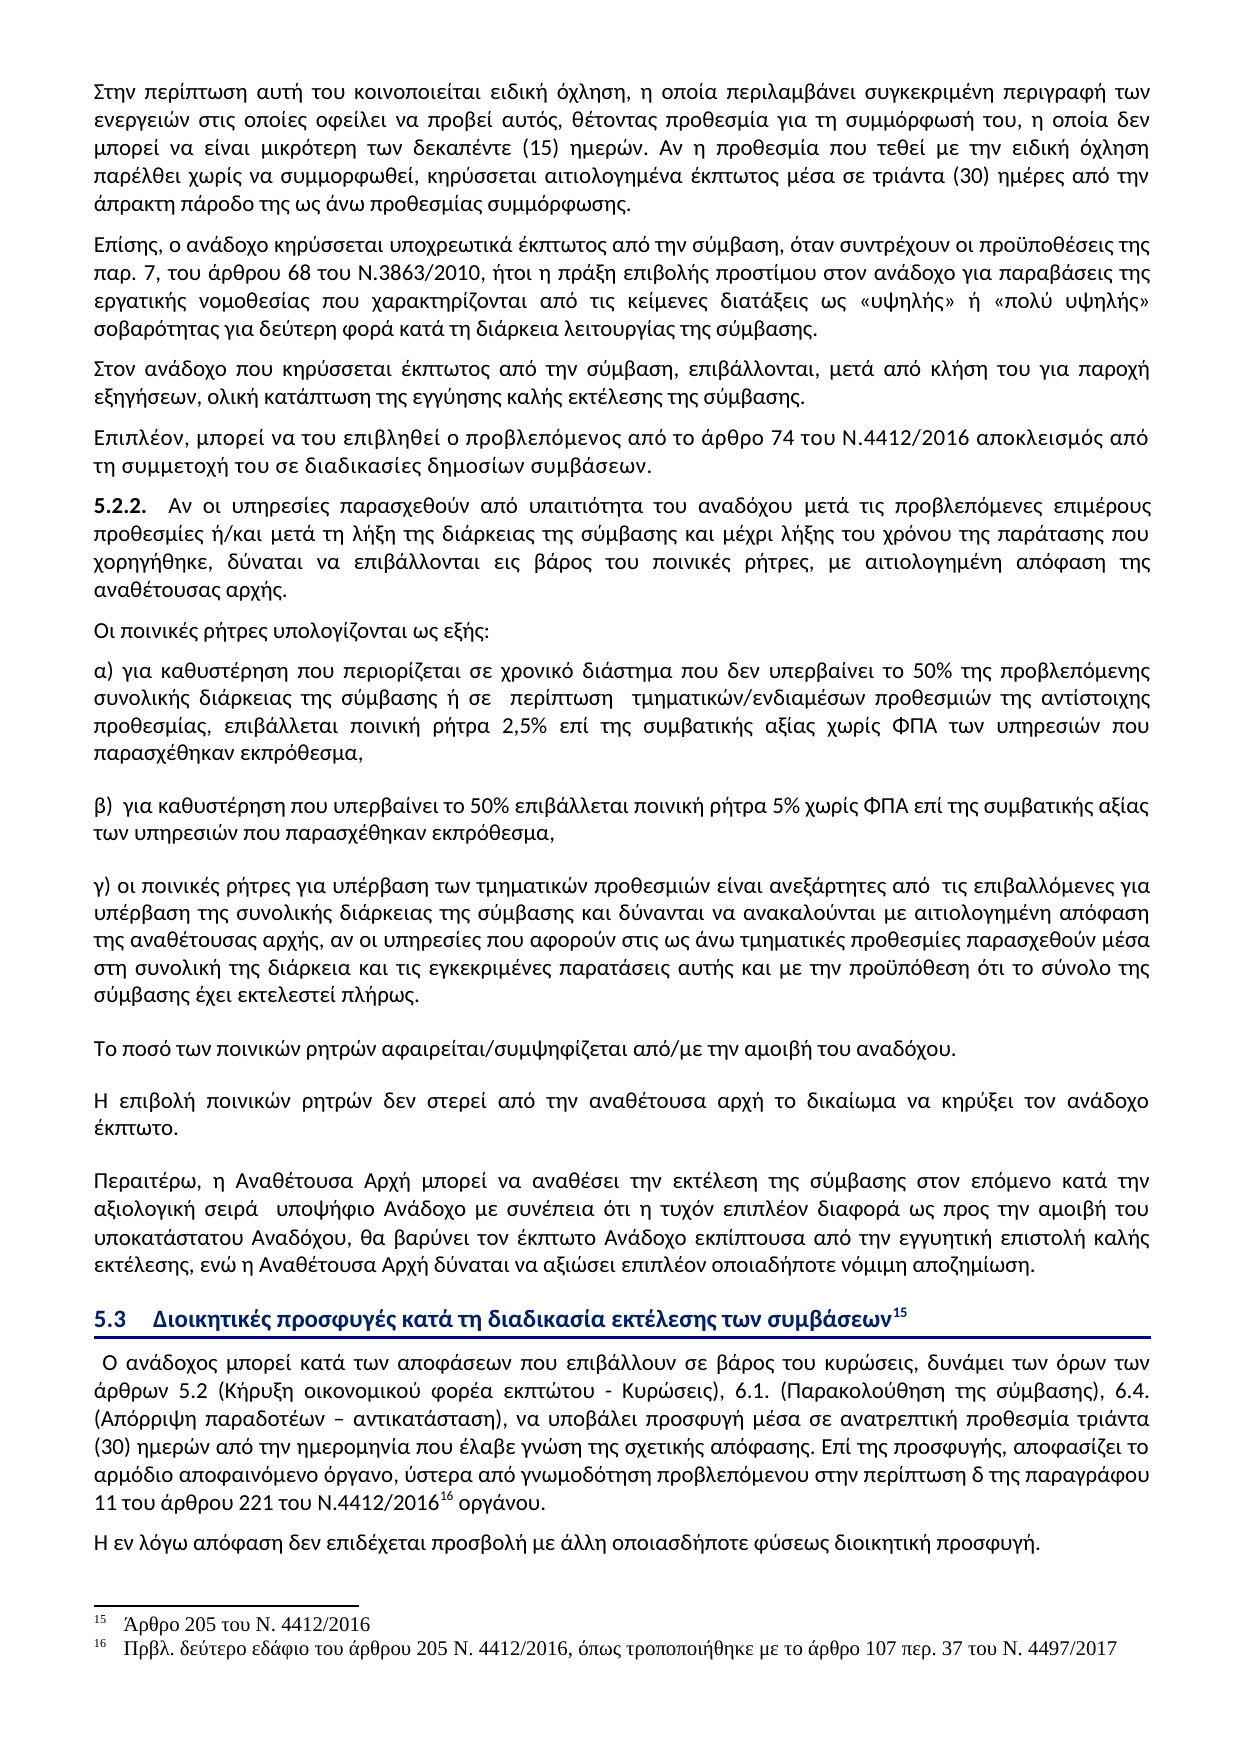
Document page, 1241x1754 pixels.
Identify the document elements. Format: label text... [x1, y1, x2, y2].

text γ) οι ποινικές ρήτρες για υπέρβαση των τμηματικών προθεσμιών είναι ανεξάρτητες από τις επιβαλλόμενες για υπέρβαση της συνολικής διάρκειας της σύμβασης και δύνανται να ανακαλούνται με αιτιολογημένη απόφαση της αναθέτουσας αρχής, αν οι υπηρεσίες που αφορούν στις ως άνω τμηματικές προθεσμίες παρασχεθούν μέσα στη συνολική της διάρκεια και τις εγκεκριμένες παρατάσεις αυτής και με την προϋπόθεση ότι το σύνολο της σύμβασης έχει εκτελεστεί πλήρως. [94, 871, 1151, 1009]
text α) για καθυστέρηση που περιορίζεται σε χρονικό διάστημα που δεν υπερβαίνει το 50% της προβλεπόμενης συνολικής διάρκειας της σύμβασης ή σε περίπτωση τμηματικών/ενδιαμέσων προθεσμιών της αντίστοιχης προθεσμίας, επιβάλλεται ποινική ρήτρα 2,5% επί της συμβατικής αξίας χωρίς ΦΠΑ των υπηρεσιών που παρασχέθηκαν εκπρόθεσμα, [94, 656, 1151, 766]
text Η εν λόγω απόφαση δεν επιδέχεται προσβολή με άλλη οποιασδήποτε φύσεως διοικητική προσφυγή. [94, 1528, 1151, 1556]
text Επιπλέον, μπορεί να του επιβληθεί ο προβλεπόμενος από το άρθρο 74 του Ν.4412/2016 αποκλεισμός από τη συμμετοχή του σε διαδικασίες δημοσίων συμβάσεων. [94, 423, 1151, 479]
text β) για καθυστέρηση που υπερβαίνει το 50% επιβάλλεται ποινική ρήτρα 5% χωρίς ΦΠΑ επί της συμβατικής αξίας των υπηρεσιών που παρασχέθηκαν εκπρόθεσμα, [94, 791, 1151, 846]
text 5.2.2. Αν οι υπηρεσίες παρασχεθούν από υπαιτιότητα του αναδόχου μετά τις προβλεπόμενες επιμέρους προθεσμίες ή/και μετά τη λήξη της διάρκειας της σύμβασης και μέχρι λήξης του χρόνου της παράτασης που χορηγήθηκε, δύναται να επιβάλλονται εις βάρος του ποινικές ρήτρες, με αιτιολογημένη απόφαση της αναθέτουσας αρχής. [94, 491, 1151, 603]
text Στον ανάδοχο που κηρύσσεται έκπτωτος από την σύμβαση, επιβάλλονται, μετά από κλήση του για παροχή εξηγήσεων, ολική κατάπτωση της εγγύησης καλής εκτέλεσης της σύμβασης. [94, 354, 1151, 410]
text Ο ανάδοχος μπορεί κατά των αποφάσεων που επιβάλλουν σε βάρος του κυρώσεις, δυνάμει των όρων των άρθρων 5.2 (Κήρυξη οικονομικού φορέα εκπτώτου - Κυρώσεις), 6.1. (Παρακολούθηση της σύμβασης), 6.4. (Απόρριψη παραδοτέων – αντικατάσταση), να υποβάλει προσφυγή μέσα σε ανατρεπτική προθεσμία τριάντα (30) ημερών από την ημερομηνία που έλαβε γνώση της σχετικής απόφασης. Επί της προσφυγής, αποφασίζει το αρμόδιο αποφαινόμενο όργανο, ύστερα από γνωμοδότηση προβλεπόμενου στην περίπτωση δ της παραγράφου 11 του άρθρου 221 του Ν.4412/2016 οργάνου. [94, 1348, 1151, 1516]
text Επίσης, ο ανάδοχο κηρύσσεται υποχρεωτικά έκπτωτος από την σύμβαση, όταν συντρέχουν οι προϋποθέσεις της παρ. 7, του άρθρου 68 του Ν.3863/2010, ήτοι η πράξη επιβολής προστίμου στον ανάδοχο για παραβάσεις της εργατικής νομοθεσίας που χαρακτηρίζονται από τις κείμενες διατάξεις ως «υψηλής» ή «πολύ υψηλής» σοβαρότητας για δεύτερη φορά κατά τη διάρκεια λειτουργίας της σύμβασης. [94, 230, 1151, 342]
text Η επιβολή ποινικών ρητρών δεν στερεί από την αναθέτουσα αρχή το δικαίωμα να κηρύξει τον ανάδοχο έκπτωτο. [94, 1087, 1151, 1142]
text Το ποσό των ποινικών ρητρών αφαιρείται/συμψηφίζεται από/με την αμοιβή του αναδόχου. [94, 1034, 1151, 1062]
text Οι ποινικές ρήτρες υπολογίζονται ως εξής: [94, 616, 1151, 644]
subtitle 5.3 Διοικητικές προσφυγές κατά τη διαδικασία εκτέλεσης των συμβάσεων [94, 1304, 1151, 1336]
text Στην περίπτωση αυτή του κοινοποιείται ειδική όχληση, η οποία περιλαμβάνει συγκεκριμένη περιγραφή των ενεργειών στις οποίες οφείλει να προβεί αυτός, θέτοντας προθεσμία για τη συμμόρφωσή του, η οποία δεν μπορεί να είναι μικρότερη των δεκαπέντε (15) ημερών. Αν η προθεσμία που τεθεί με την ειδική όχληση παρέλθει χωρίς να συμμορφωθεί, κηρύσσεται αιτιολογημένα έκπτωτος μέσα σε τριάντα (30) ημέρες από την άπρακτη πάροδο της ως άνω προθεσμίας συμμόρφωσης. [94, 77, 1151, 217]
text Περαιτέρω, η Αναθέτουσα Αρχή μπορεί να αναθέσει την εκτέλεση της σύμβασης στον επόμενο κατά την αξιολογική σειρά υποψήφιο Ανάδοχο με συνέπεια ότι η τυχόν επιπλέον διαφορά ως προς την αμοιβή του υποκατάστατου Αναδόχου, θα βαρύνει τον έκπτωτο Ανάδοχο εκπίπτουσα από την εγγυητική επιστολή καλής εκτέλεσης, ενώ η Αναθέτουσα Αρχή δύναται να αξιώσει επιπλέον οποιαδήποτε νόμιμη αποζημίωση. [94, 1167, 1151, 1279]
